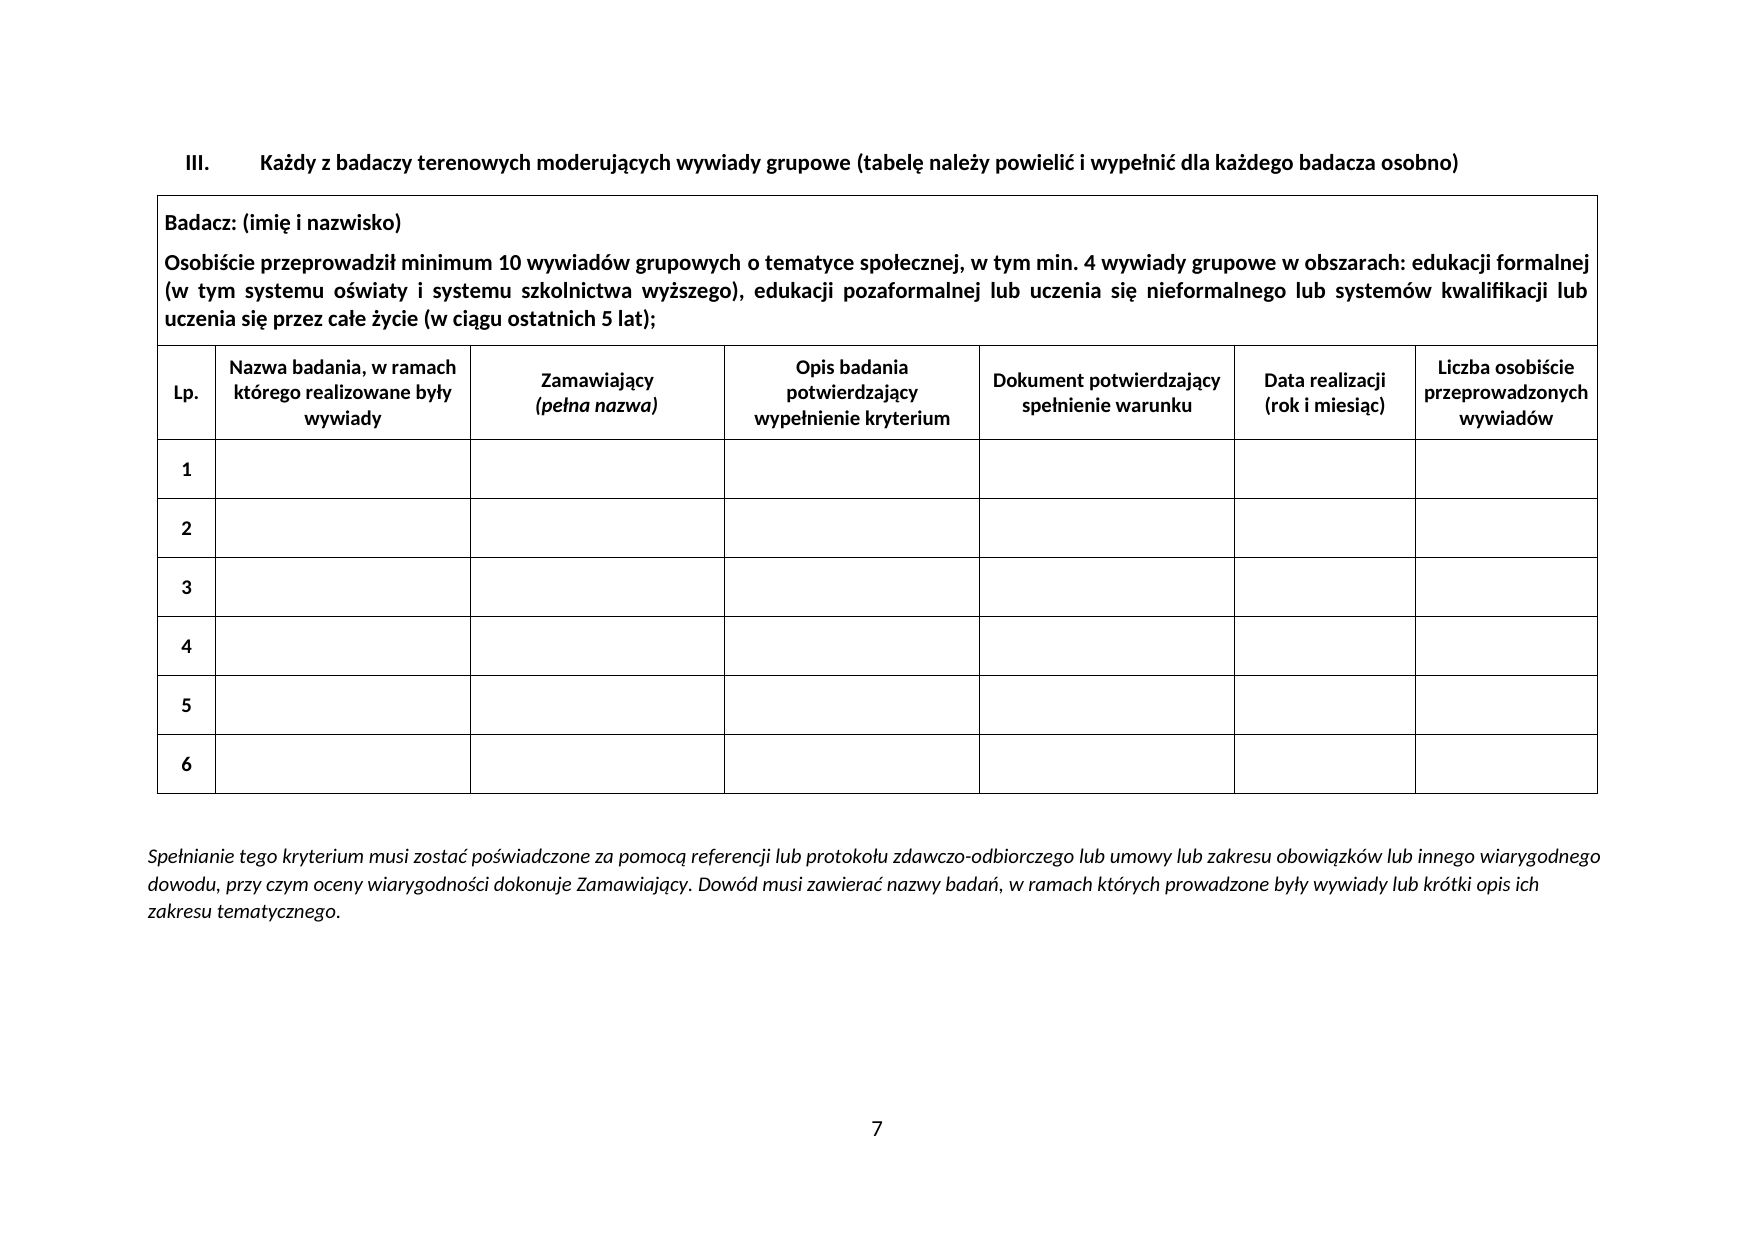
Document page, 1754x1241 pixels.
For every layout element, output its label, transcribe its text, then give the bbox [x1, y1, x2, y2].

table_cell [216, 617, 470, 675]
table_cell [725, 499, 979, 557]
table_cell [725, 676, 979, 734]
table_cell [980, 735, 1234, 793]
table_cell [1235, 617, 1415, 675]
table_cell [471, 440, 724, 497]
table_cell [1416, 558, 1597, 616]
table_cell [1235, 499, 1415, 557]
table_cell [1235, 558, 1415, 616]
table_cell [216, 558, 470, 616]
table_cell Liczba osobiście przeprowadzonych wywiadów [1416, 346, 1597, 438]
table_cell Opis badania potwierdzający wypełnienie kryterium [725, 346, 979, 438]
table_cell [725, 558, 979, 616]
table_cell [1416, 617, 1597, 675]
table_cell [1235, 676, 1415, 734]
table_cell [725, 735, 979, 793]
table_cell 2 [158, 499, 215, 557]
table_cell [471, 735, 724, 793]
table_cell 3 [158, 558, 215, 616]
table_cell [980, 676, 1234, 734]
table_cell [1235, 440, 1415, 497]
table_cell Nazwa badania, w ramach którego realizowane były wywiady [216, 346, 470, 438]
table_header Badacz: (imię i nazwisko) Osobiście przeprowadził minimum 10 wywiadów grupowych o tematyce społecznej, w tym min. 4 wywiady grupowe w obszarach: edukacji formalnej (w tym systemu oświaty i systemu szkolnictwa wyższego), edukacji pozaformalnej lub uczenia się nieformalnego lub systemów kwalifikacji lub uczenia się przez całe życie (w ciągu ostatnich 5 lat); [158, 196, 1597, 345]
table_cell [216, 735, 470, 793]
table_cell [1416, 676, 1597, 734]
table_cell [1235, 735, 1415, 793]
table_cell [725, 440, 979, 497]
table_cell Data realizacji (rok i miesiąc) [1235, 346, 1415, 438]
table_cell [471, 676, 724, 734]
table_cell [216, 676, 470, 734]
text Spełnianie tego kryterium musi zostać poświadczone za pomocą referencji lub protokołu zdawczo-odbiorczego lub umowy lub zakresu obowiązków lub innego wiarygodnego dowodu, przy czym oceny wiarygodności dokonuje Zamawiający. Dowód musi zawierać nazwy badań, w ramach których prowadzone były wywiady lub krótki opis ich zakresu tematycznego. [148, 843, 1606, 924]
table_cell [471, 499, 724, 557]
table_cell Zamawiający (pełna nazwa) [471, 346, 724, 438]
table_cell [1416, 735, 1597, 793]
table_cell [216, 499, 470, 557]
table_cell Dokument potwierdzający spełnienie warunku [980, 346, 1234, 438]
list Każdy z badaczy terenowych moderujących wywiady grupowe (tabelę należy powielić i wypełnić dla każdego badacza osobno) [185, 148, 1606, 176]
table_cell [1416, 440, 1597, 497]
table_cell [980, 617, 1234, 675]
table_cell 6 [158, 735, 215, 793]
table_cell [1416, 499, 1597, 557]
table_cell [471, 617, 724, 675]
table_cell [980, 440, 1234, 497]
table_cell Lp. [158, 346, 215, 438]
table_cell [471, 558, 724, 616]
table_cell [980, 499, 1234, 557]
table_cell [725, 617, 979, 675]
table_cell 5 [158, 676, 215, 734]
table_cell 1 [158, 440, 215, 497]
table_cell [216, 440, 470, 497]
table_cell [980, 558, 1234, 616]
table_cell 4 [158, 617, 215, 675]
